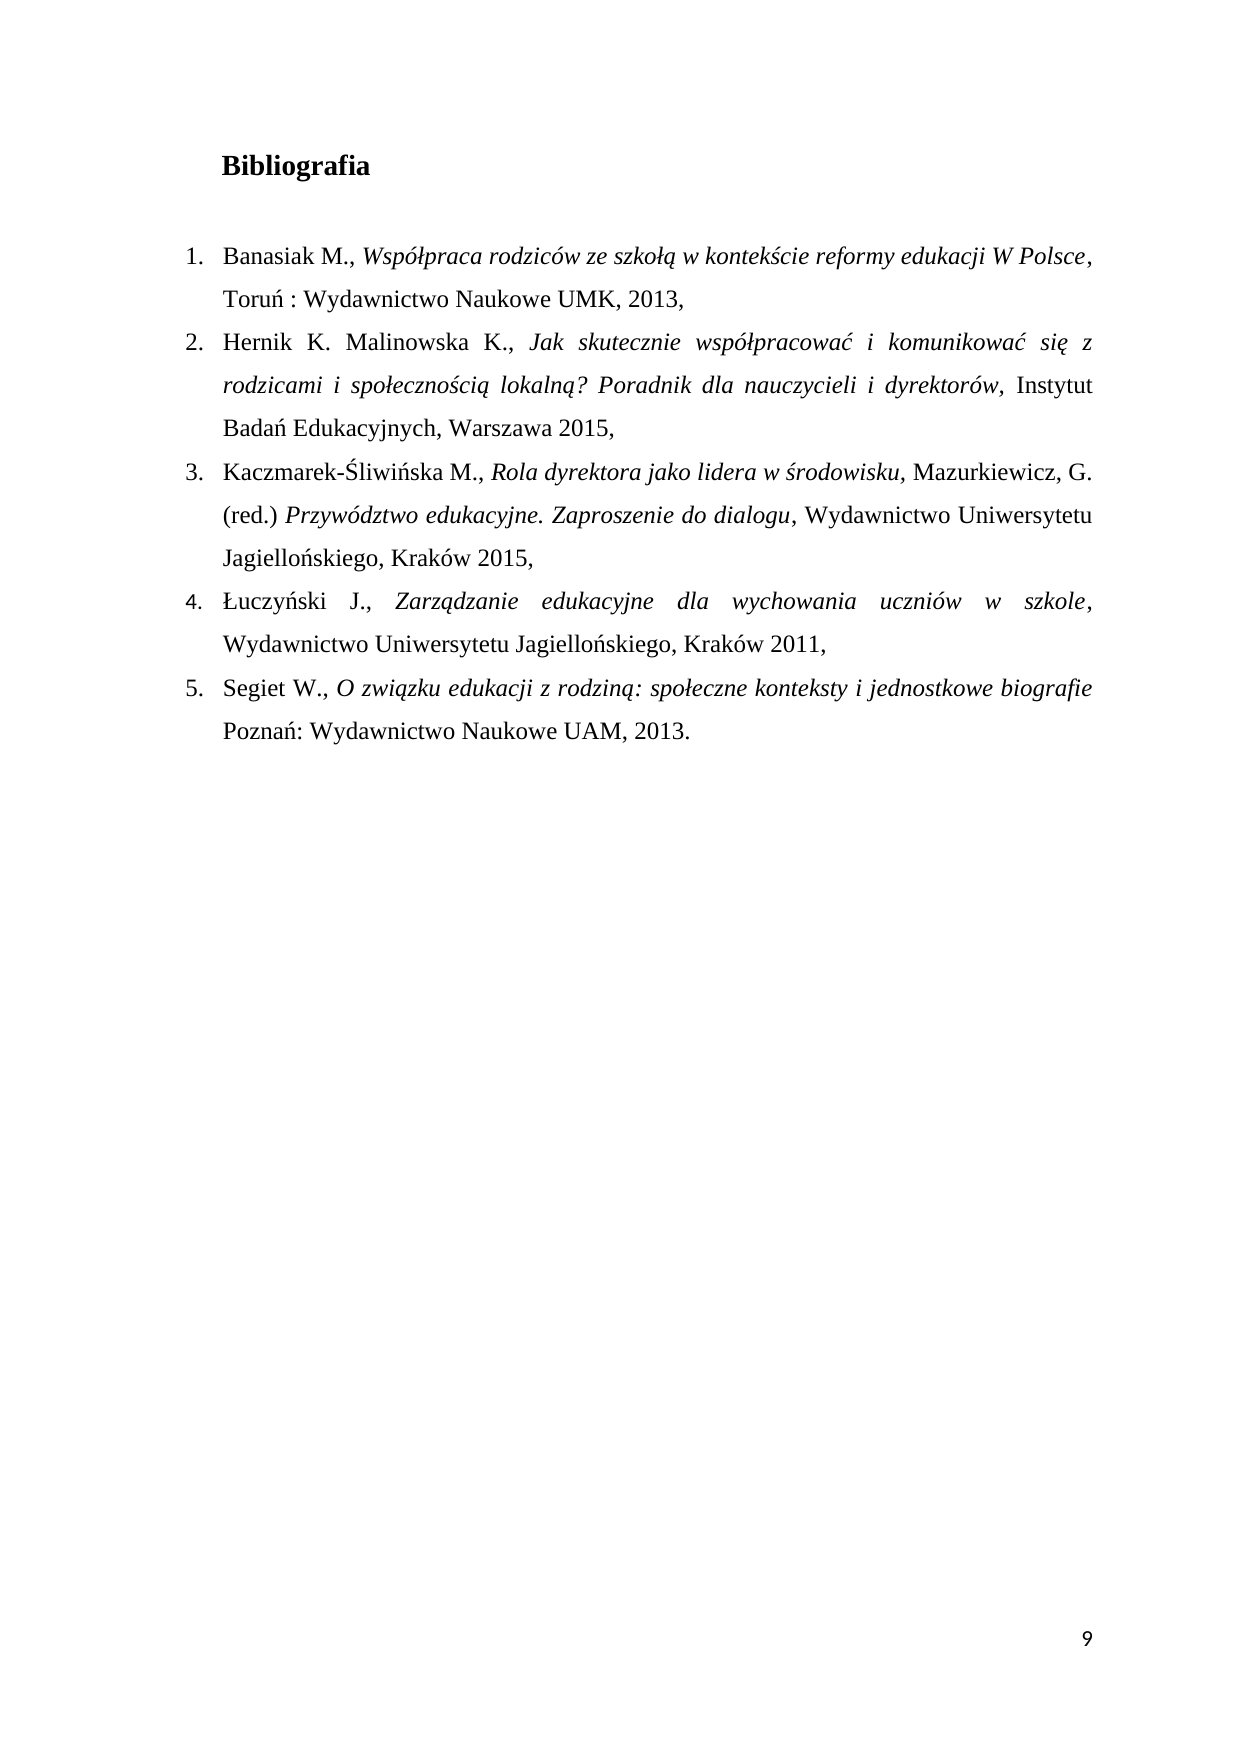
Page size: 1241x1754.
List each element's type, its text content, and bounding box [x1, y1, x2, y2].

list Segiet W., O związku edukacji z rodziną: społeczne konteksty i jednostkowe biografie Poznań: Wydawnictwo Naukowe UAM, 2013. [185, 673, 1093, 744]
list Łuczyński J., Zarządzanie edukacyjne dla wychowania uczniów w szkole, Wydawnictwo Uniwersytetu Jagiellońskiego, Kraków 2011, [185, 586, 1093, 658]
text Bibliografia [148, 148, 1093, 181]
list Kaczmarek-Śliwińska M., Rola dyrektora jako lidera w środowisku, Mazurkiewicz, G.(red.) Przywództwo edukacyjne. Zaproszenie do dialogu, Wydawnictwo Uniwersytetu Jagiellońskiego, Kraków 2015, [185, 457, 1093, 572]
list Banasiak M., Współpraca rodziców ze szkołą w kontekście reformy edukacji W Polsce, Toruń : Wydawnictwo Naukowe UMK, 2013, [185, 241, 1093, 313]
list Hernik K. Malinowska K., Jak skutecznie współpracować i komunikować się z rodzicami i społecznością lokalną? Poradnik dla nauczycieli i dyrektorów, Instytut Badań Edukacyjnych, Warszawa 2015, [185, 327, 1093, 442]
